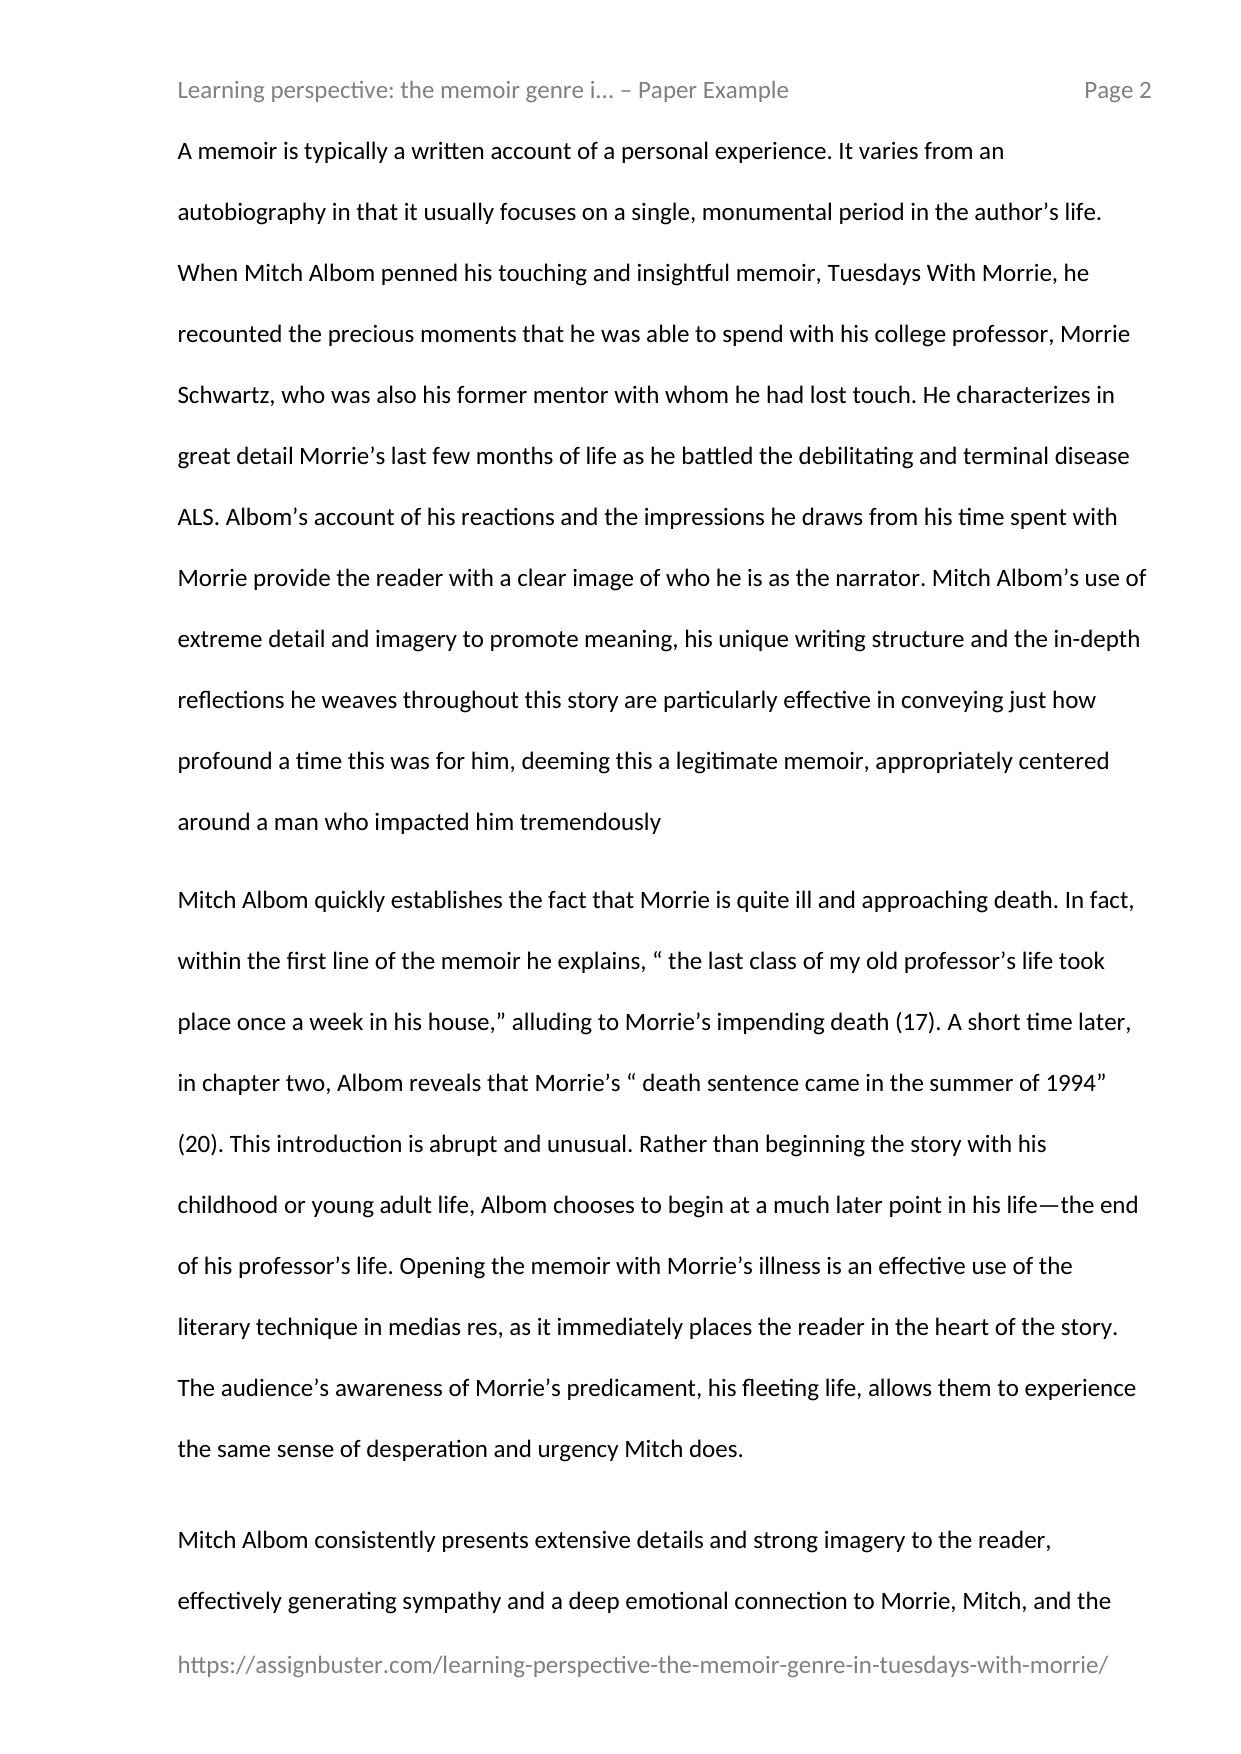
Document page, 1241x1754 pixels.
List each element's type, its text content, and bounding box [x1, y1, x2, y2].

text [177, 1524, 1152, 1615]
text A memoir is typically a written account of a personal experience. It varies from an autobiography in that it usually focuses on a single, monumental period in the author’s life. When Mitch Albom penned his touching and insightful memoir, Tuesdays With Morrie, he recounted the precious moments that he was able to spend with his college professor, Morrie Schwartz, who was also his former mentor with whom he had lost touch. He characterizes in great detail Morrie’s last few months of life as he battled the debilitating and terminal disease ALS. Albom’s account of his reactions and the impressions he draws from his time spent with Morrie provide the reader with a clear image of who he is as the narrator. Mitch Albom’s use of extreme detail and imagery to promote meaning, his unique writing structure and the in-depth reflections he weaves throughout this story are particularly effective in conveying just how profound a time this was for him, deeming this a legitimate memoir, appropriately centered around a man who impacted him tremendously [177, 135, 1152, 837]
text Mitch Albom quickly establishes the fact that Morrie is quite ill and approaching death. In fact, within the first line of the memoir he explains, “ the last class of my old professor’s life took place once a week in his house,” alluding to Morrie’s impending death (17). A short time later, in chapter two, Albom reveals that Morrie’s “ death sentence came in the summer of 1994” (20). This introduction is abrupt and unusual. Rather than beginning the story with his childhood or young adult life, Albom chooses to begin at a much later point in his life—the end of his professor’s life. Opening the memoir with Morrie’s illness is an effective use of the literary technique in medias res, as it immediately places the reader in the heart of the story. The audience’s awareness of Morrie’s predicament, his fleeting life, allows them to experience the same sense of desperation and urgency Mitch does. [177, 884, 1152, 1464]
